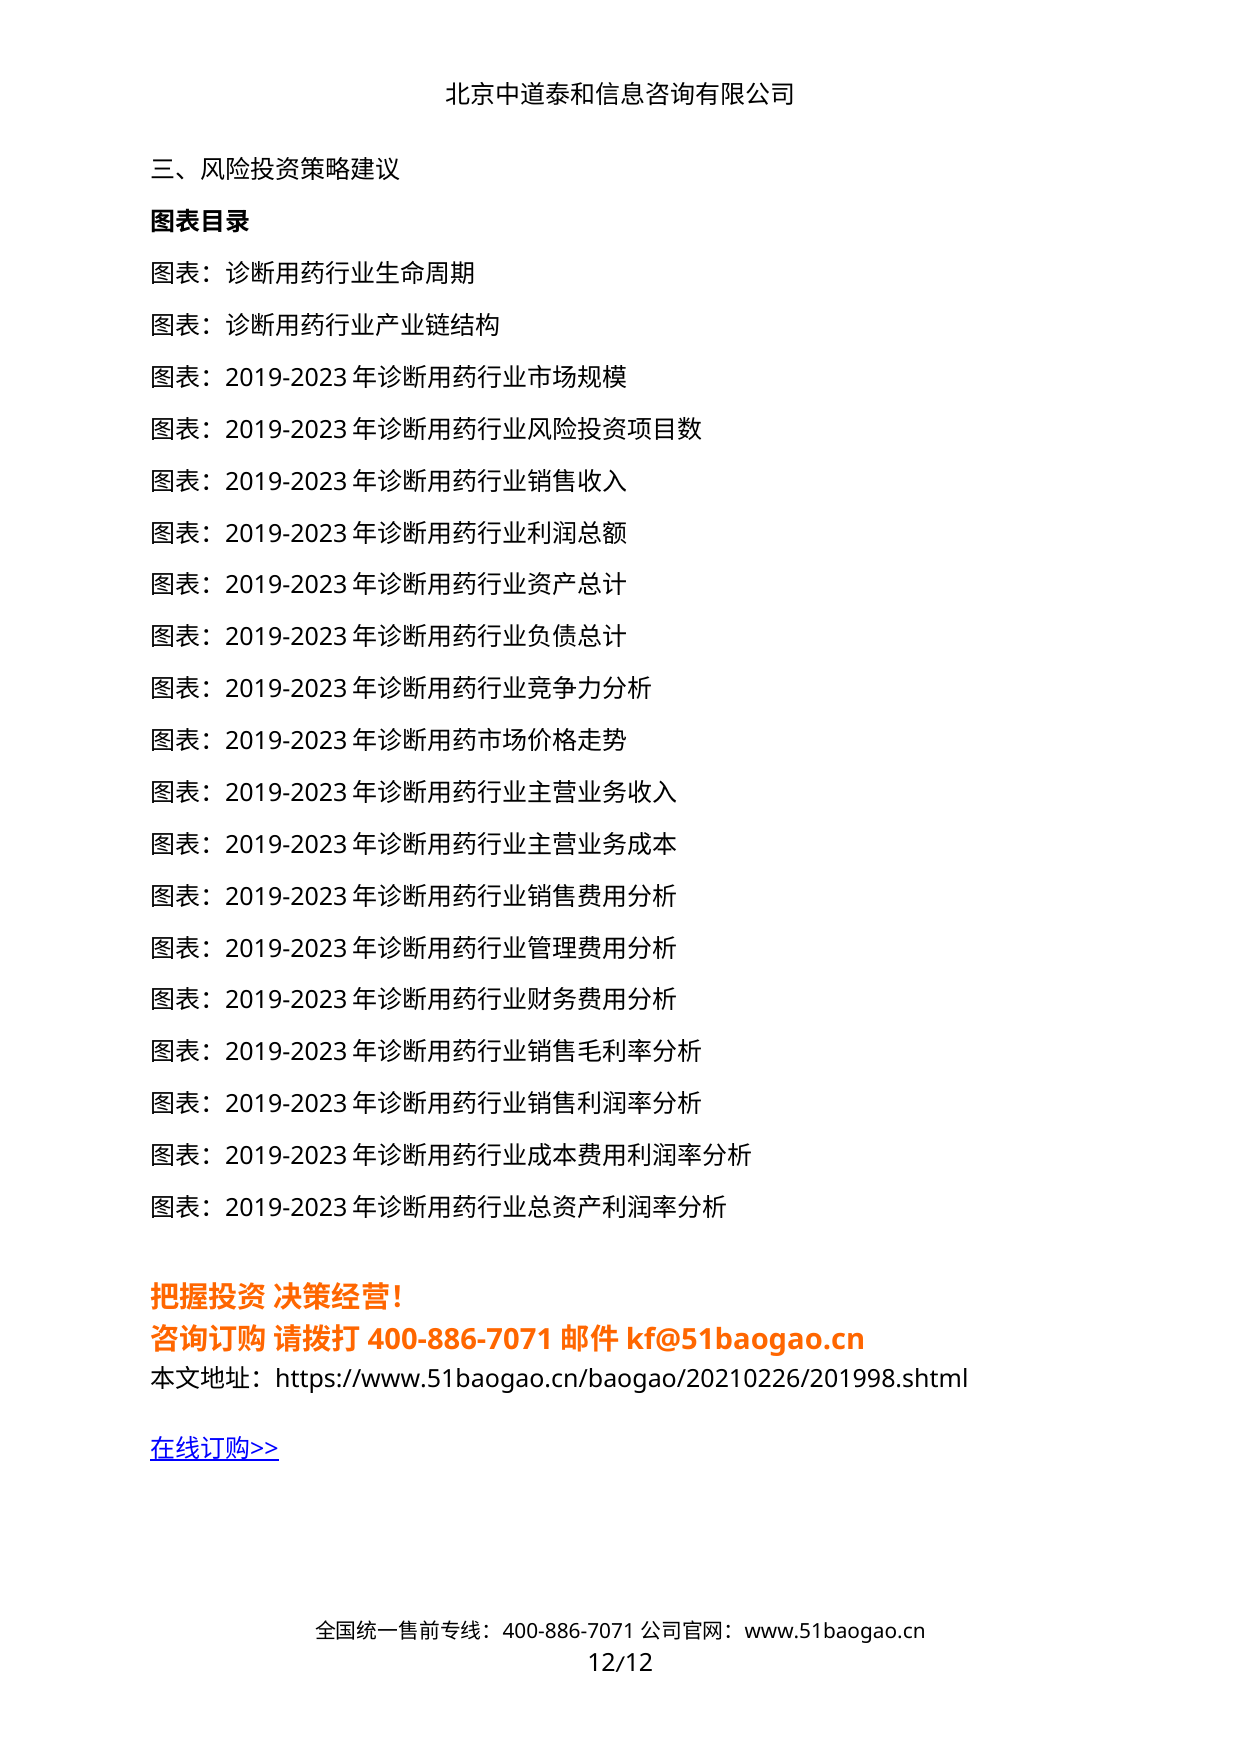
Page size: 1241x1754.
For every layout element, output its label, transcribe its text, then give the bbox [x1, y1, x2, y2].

text 三、风险投资策略建议 [150, 150, 1090, 186]
text 把握投资 决策经营！咨询订购 请拨打 400-886-7071 邮件 kf@51baogao.cn本文地址：https://www.51baogao.cn/baogao/20210226/201998.shtml [150, 1239, 1090, 1394]
text 图表：2019-2023年诊断用药行业竞争力分析 [150, 669, 1090, 705]
text 图表：2019-2023年诊断用药行业资产总计 [150, 565, 1090, 601]
text 图表：2019-2023年诊断用药行业利润总额 [150, 513, 1090, 549]
text 图表：2019-2023年诊断用药行业负债总计 [150, 617, 1090, 653]
text 在线订购>> [150, 1394, 1090, 1465]
text 图表：2019-2023年诊断用药市场价格走势 [150, 721, 1090, 757]
text 图表：2019-2023年诊断用药行业市场规模 [150, 357, 1090, 394]
text 图表：2019-2023年诊断用药行业主营业务成本 [150, 824, 1090, 861]
text 图表：2019-2023年诊断用药行业销售毛利率分析 [150, 1032, 1090, 1068]
text 图表目录 [150, 202, 1090, 238]
text 图表：2019-2023年诊断用药行业管理费用分析 [150, 928, 1090, 964]
text 图表：2019-2023年诊断用药行业主营业务收入 [150, 772, 1090, 809]
text 图表：2019-2023年诊断用药行业成本费用利润率分析 [150, 1136, 1090, 1172]
text 图表：2019-2023年诊断用药行业销售费用分析 [150, 876, 1090, 912]
text 图表：2019-2023年诊断用药行业销售利润率分析 [150, 1084, 1090, 1120]
text 图表：2019-2023年诊断用药行业财务费用分析 [150, 980, 1090, 1016]
text 图表：2019-2023年诊断用药行业总资产利润率分析 [150, 1187, 1090, 1224]
text 图表：诊断用药行业产业链结构 [150, 306, 1090, 342]
text 图表：2019-2023年诊断用药行业销售收入 [150, 461, 1090, 497]
text 图表：诊断用药行业生命周期 [150, 254, 1090, 290]
text 图表：2019-2023年诊断用药行业风险投资项目数 [150, 409, 1090, 446]
